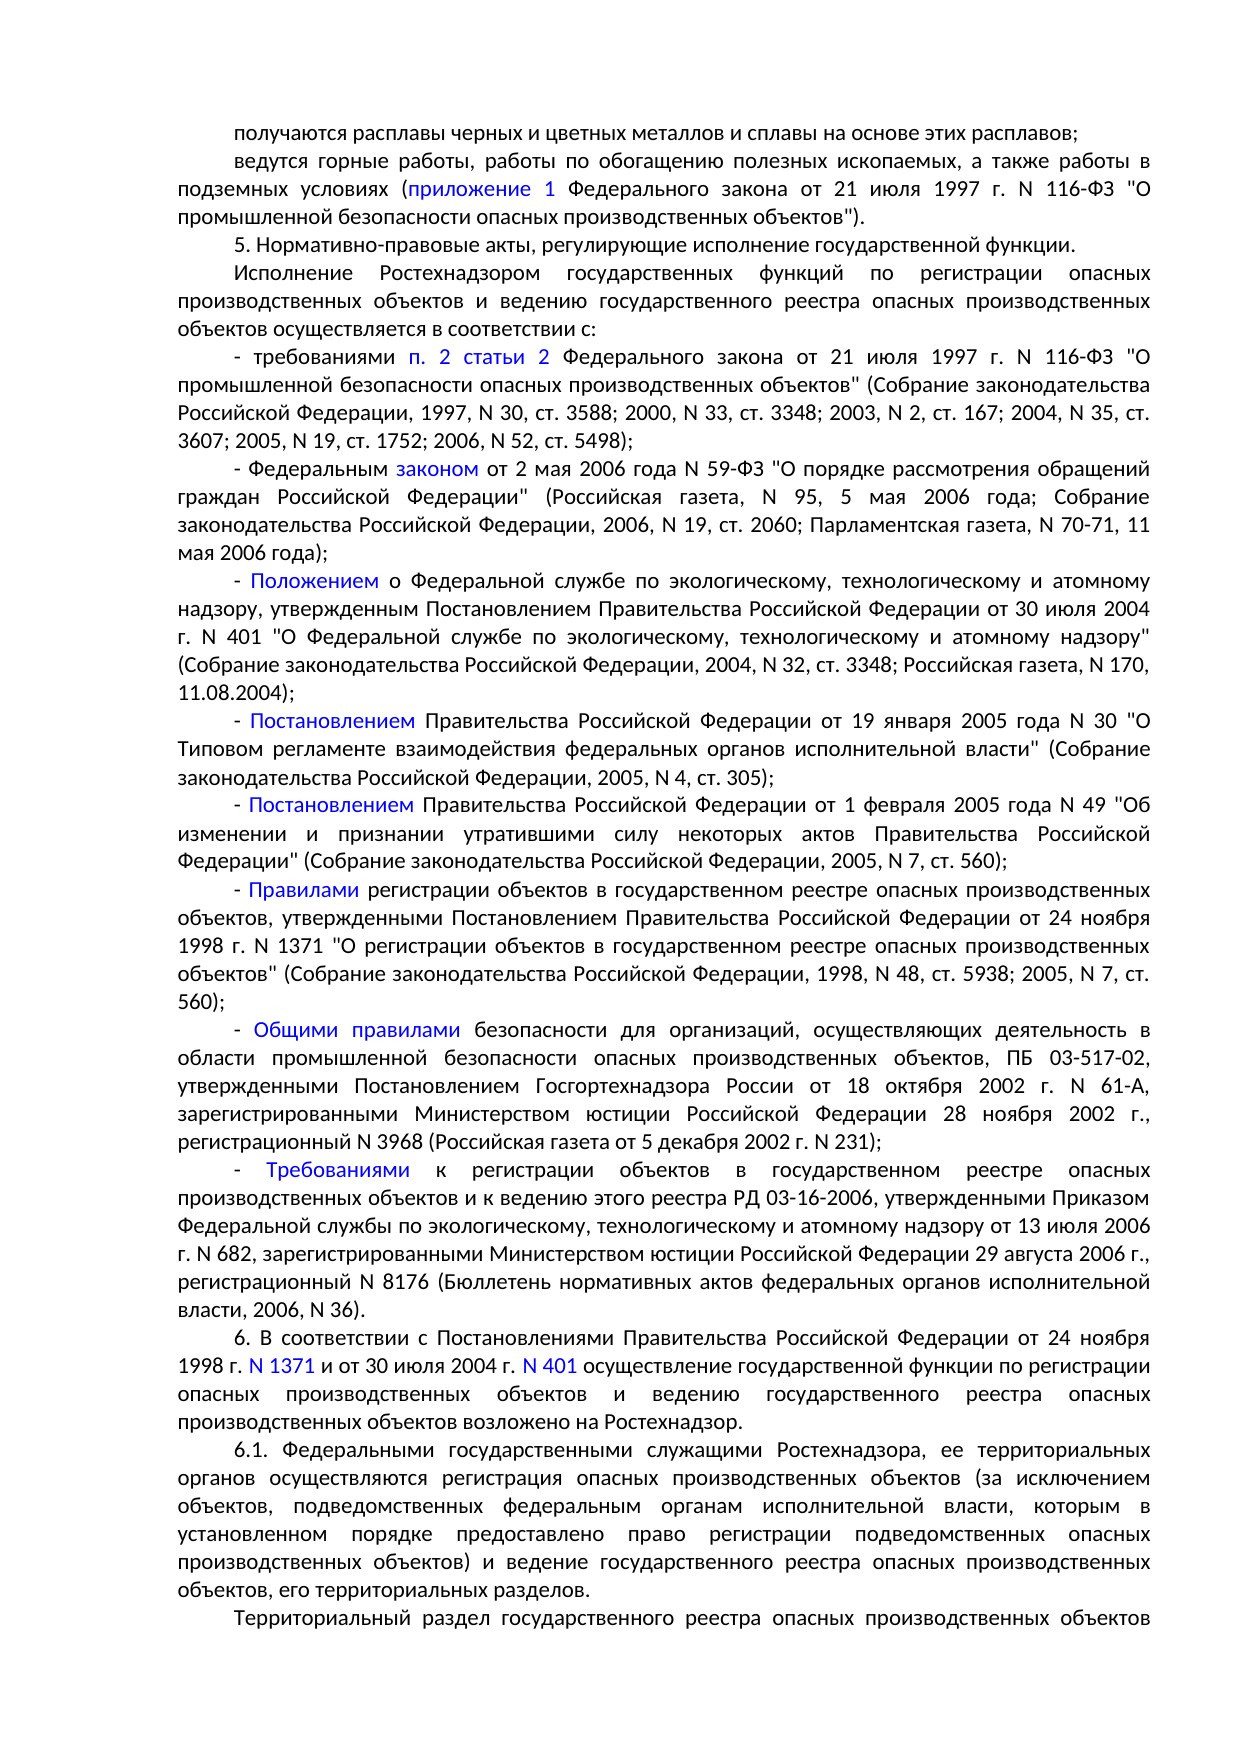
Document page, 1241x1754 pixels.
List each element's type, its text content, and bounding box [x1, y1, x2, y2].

text - Постановлением Правительства Российской Федерации от 1 февраля 2005 года N 49 "Об изменении и признании утратившими силу некоторых актов Правительства Российской Федерации" (Собрание законодательства Российской Федерации, 2005, N 7, ст. 560); [177, 791, 1152, 875]
text ведутся горные работы, работы по обогащению полезных ископаемых, а также работы в подземных условиях (приложение 1 Федерального закона от 21 июля 1997 г. N 116-ФЗ "О промышленной безопасности опасных производственных объектов"). [177, 146, 1152, 230]
text Исполнение Ростехнадзором государственных функций по регистрации опасных производственных объектов и ведению государственного реестра опасных производственных объектов осуществляется в соответствии с: [177, 258, 1152, 342]
text получаются расплавы черных и цветных металлов и сплавы на основе этих расплавов; [177, 118, 1152, 146]
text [177, 1603, 1152, 1631]
text 5. Нормативно-правовые акты, регулирующие исполнение государственной функции. [177, 230, 1152, 258]
text - Федеральным законом от 2 мая 2006 года N 59-ФЗ "О порядке рассмотрения обращений граждан Российской Федерации" (Российская газета, N 95, 5 мая 2006 года; Собрание законодательства Российской Федерации, 2006, N 19, ст. 2060; Парламентская газета, N 70-71, 11 мая 2006 года); [177, 454, 1152, 566]
text - Правилами регистрации объектов в государственном реестре опасных производственных объектов, утвержденными Постановлением Правительства Российской Федерации от 24 ноября 1998 г. N 1371 "О регистрации объектов в государственном реестре опасных производственных объектов" (Собрание законодательства Российской Федерации, 1998, N 48, ст. 5938; 2005, N 7, ст. 560); [177, 875, 1152, 1015]
text 6. В соответствии с Постановлениями Правительства Российской Федерации от 24 ноября 1998 г. N 1371 и от 30 июля 2004 г. N 401 осуществление государственной функции по регистрации опасных производственных объектов и ведению государственного реестра опасных производственных объектов возложено на Ростехнадзор. [177, 1323, 1152, 1435]
text - Общими правилами безопасности для организаций, осуществляющих деятельность в области промышленной безопасности опасных производственных объектов, ПБ 03-517-02, утвержденными Постановлением Госгортехнадзора России от 18 октября 2002 г. N 61-А, зарегистрированными Министерством юстиции Российской Федерации 28 ноября 2002 г., регистрационный N 3968 (Российская газета от 5 декабря 2002 г. N 231); [177, 1015, 1152, 1155]
text - требованиями п. 2 статьи 2 Федерального закона от 21 июля 1997 г. N 116-ФЗ "О промышленной безопасности опасных производственных объектов" (Собрание законодательства Российской Федерации, 1997, N 30, ст. 3588; 2000, N 33, ст. 3348; 2003, N 2, ст. 167; 2004, N 35, ст. 3607; 2005, N 19, ст. 1752; 2006, N 52, ст. 5498); [177, 342, 1152, 454]
text - Постановлением Правительства Российской Федерации от 19 января 2005 года N 30 "О Типовом регламенте взаимодействия федеральных органов исполнительной власти" (Собрание законодательства Российской Федерации, 2005, N 4, ст. 305); [177, 707, 1152, 791]
text 6.1. Федеральными государственными служащими Ростехнадзора, ее территориальных органов осуществляются регистрация опасных производственных объектов (за исключением объектов, подведомственных федеральным органам исполнительной власти, которым в установленном порядке предоставлено право регистрации подведомственных опасных производственных объектов) и ведение государственного реестра опасных производственных объектов, его территориальных разделов. [177, 1435, 1152, 1603]
text - Положением о Федеральной службе по экологическому, технологическому и атомному надзору, утвержденным Постановлением Правительства Российской Федерации от 30 июля 2004 г. N 401 "О Федеральной службе по экологическому, технологическому и атомному надзору" (Собрание законодательства Российской Федерации, 2004, N 32, ст. 3348; Российская газета, N 170, 11.08.2004); [177, 566, 1152, 707]
text - Требованиями к регистрации объектов в государственном реестре опасных производственных объектов и к ведению этого реестра РД 03-16-2006, утвержденными Приказом Федеральной службы по экологическому, технологическому и атомному надзору от 13 июля 2006 г. N 682, зарегистрированными Министерством юстиции Российской Федерации 29 августа 2006 г., регистрационный N 8176 (Бюллетень нормативных актов федеральных органов исполнительной власти, 2006, N 36). [177, 1155, 1152, 1323]
